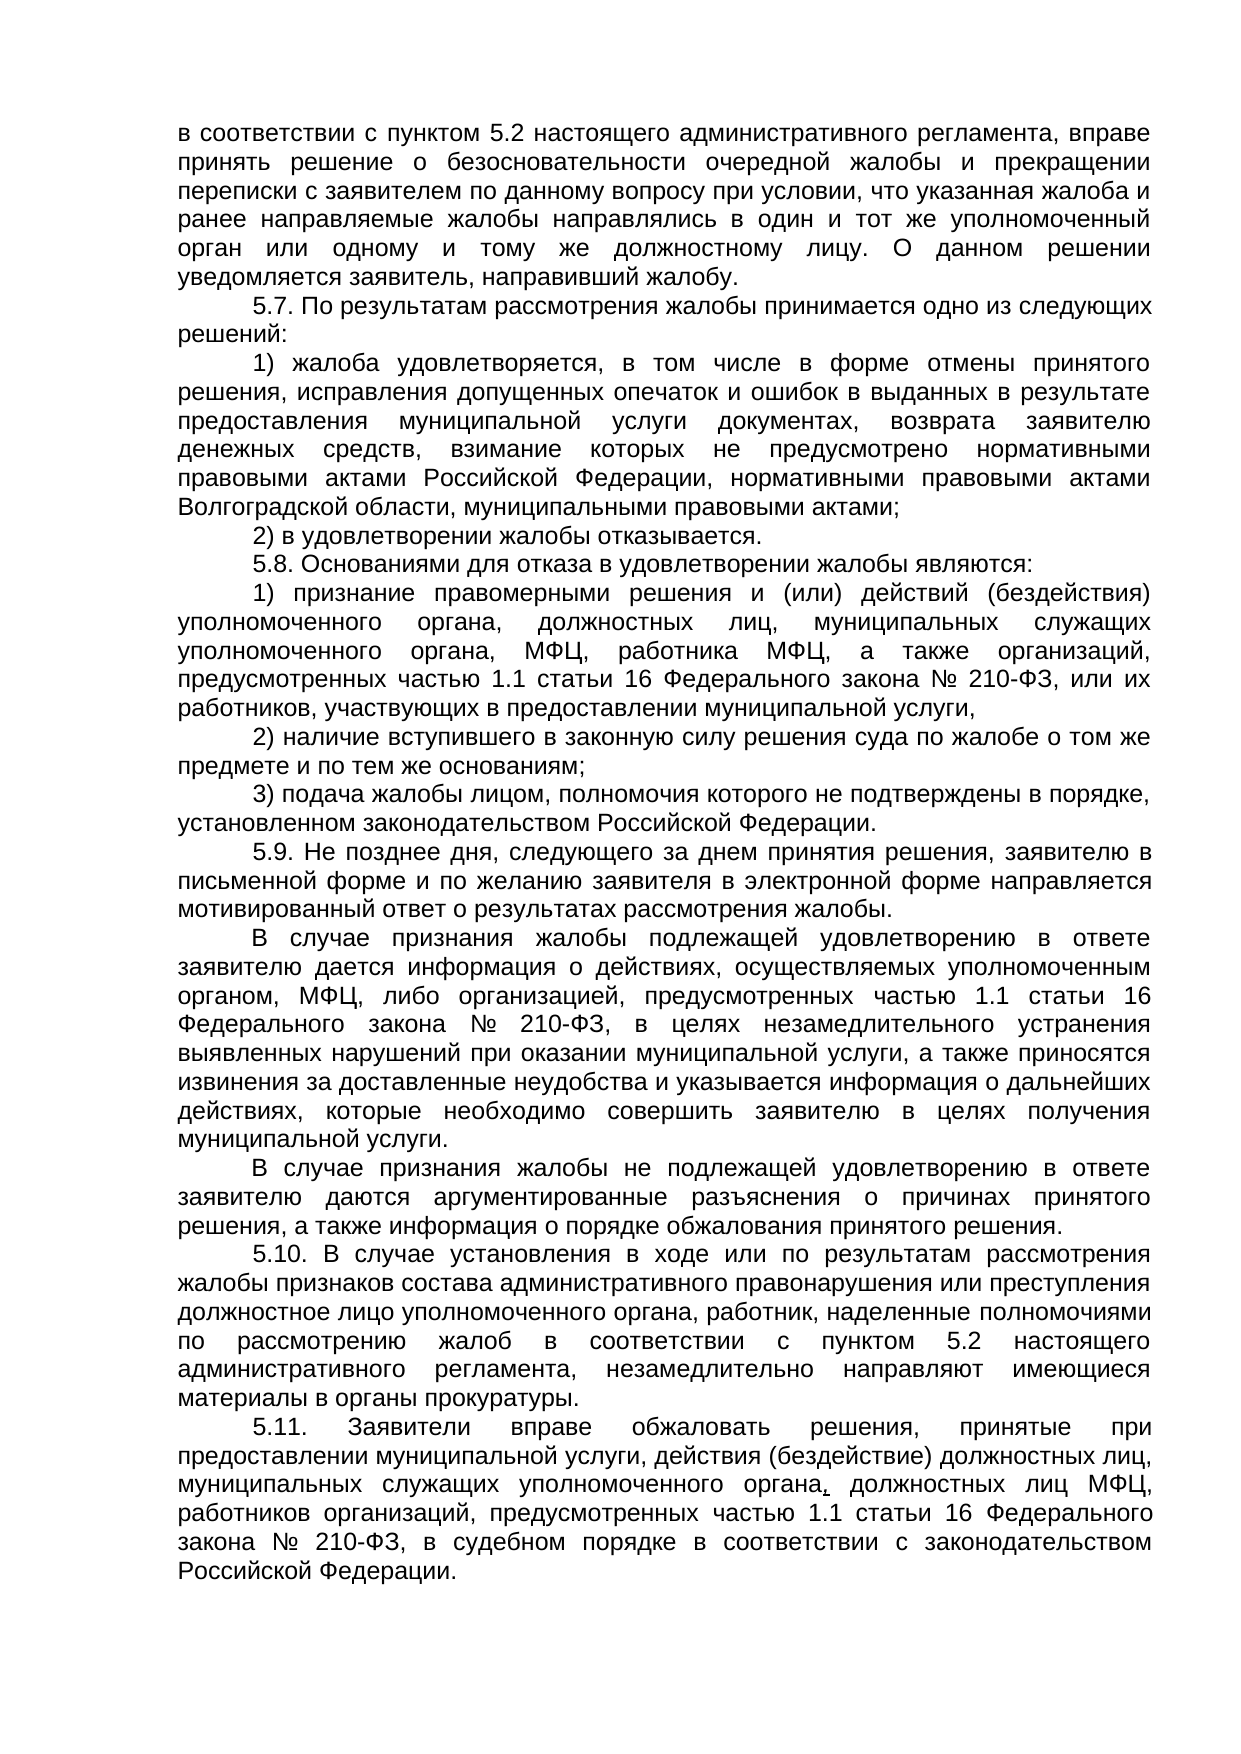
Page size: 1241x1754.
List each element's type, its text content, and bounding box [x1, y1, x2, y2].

text В случае признания жалобы подлежащей удовлетворению в ответе заявителю дается информация о действиях, осуществляемых уполномоченным органом, МФЦ, либо организацией, предусмотренных частью 1.1 статьи 16 Федерального закона № 210-ФЗ, в целях незамедлительного устранения выявленных нарушений при оказании муниципальной услуги, а также приносятся извинения за доставленные неудобства и указывается информация о дальнейших действиях, которые необходимо совершить заявителю в целях получения муниципальной услуги. [177, 923, 1152, 1153]
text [177, 118, 1152, 291]
text 5.11. Заявители вправе обжаловать решения, принятые при предоставлении муниципальной услуги, действия (бездействие) должностных лиц, муниципальных служащих уполномоченного органа, должностных лиц МФЦ, работников организаций, предусмотренных частью 1.1 статьи 16 Федерального закона № 210-ФЗ, в судебном порядке в соответствии с законодательством Российской Федерации. [177, 1412, 1153, 1584]
text 3) подача жалобы лицом, полномочия которого не подтверждены в порядке, установленном законодательством Российской Федерации. [177, 779, 1152, 837]
text 5.10. В случае установления в ходе или по результатам рассмотрения жалобы признаков состава административного правонарушения или преступления должностное лицо уполномоченного органа, работник, наделенные полномочиями по рассмотрению жалоб в соответствии с пунктом 5.2 настоящего административного регламента, незамедлительно направляют имеющиеся материалы в органы прокуратуры. [177, 1239, 1152, 1412]
text 1) признание правомерными решения и (или) действий (бездействия) уполномоченного органа, должностных лиц, муниципальных служащих уполномоченного органа, МФЦ, работника МФЦ, а также организаций, предусмотренных частью 1.1 статьи 16 Федерального закона № 210-ФЗ, или их работников, участвующих в предоставлении муниципальной услуги, [177, 578, 1152, 722]
text В случае признания жалобы не подлежащей удовлетворению в ответе заявителю даются аргументированные разъяснения о причинах принятого решения, а также информация о порядке обжалования принятого решения. [177, 1153, 1152, 1239]
text 5.7. По результатам рассмотрения жалобы принимается одно из следующих решений: [177, 291, 1153, 348]
text 5.9. Не позднее дня, следующего за днем принятия решения, заявителю в письменной форме и по желанию заявителя в электронной форме направляется мотивированный ответ о результатах рассмотрения жалобы. [177, 837, 1153, 923]
text 5.8. Основаниями для отказа в удовлетворении жалобы являются: [177, 549, 1152, 578]
text 2) в удовлетворении жалобы отказывается. [177, 521, 1152, 549]
text 2) наличие вступившего в законную силу решения суда по жалобе о том же предмете и по тем же основаниям; [177, 722, 1152, 779]
text 1) жалоба удовлетворяется, в том числе в форме отмены принятого решения, исправления допущенных опечаток и ошибок в выданных в результате предоставления муниципальной услуги документах, возврата заявителю денежных средств, взимание которых не предусмотрено нормативными правовыми актами Российской Федерации, нормативными правовыми актами Волгоградской области, муниципальными правовыми актами; [177, 348, 1152, 521]
